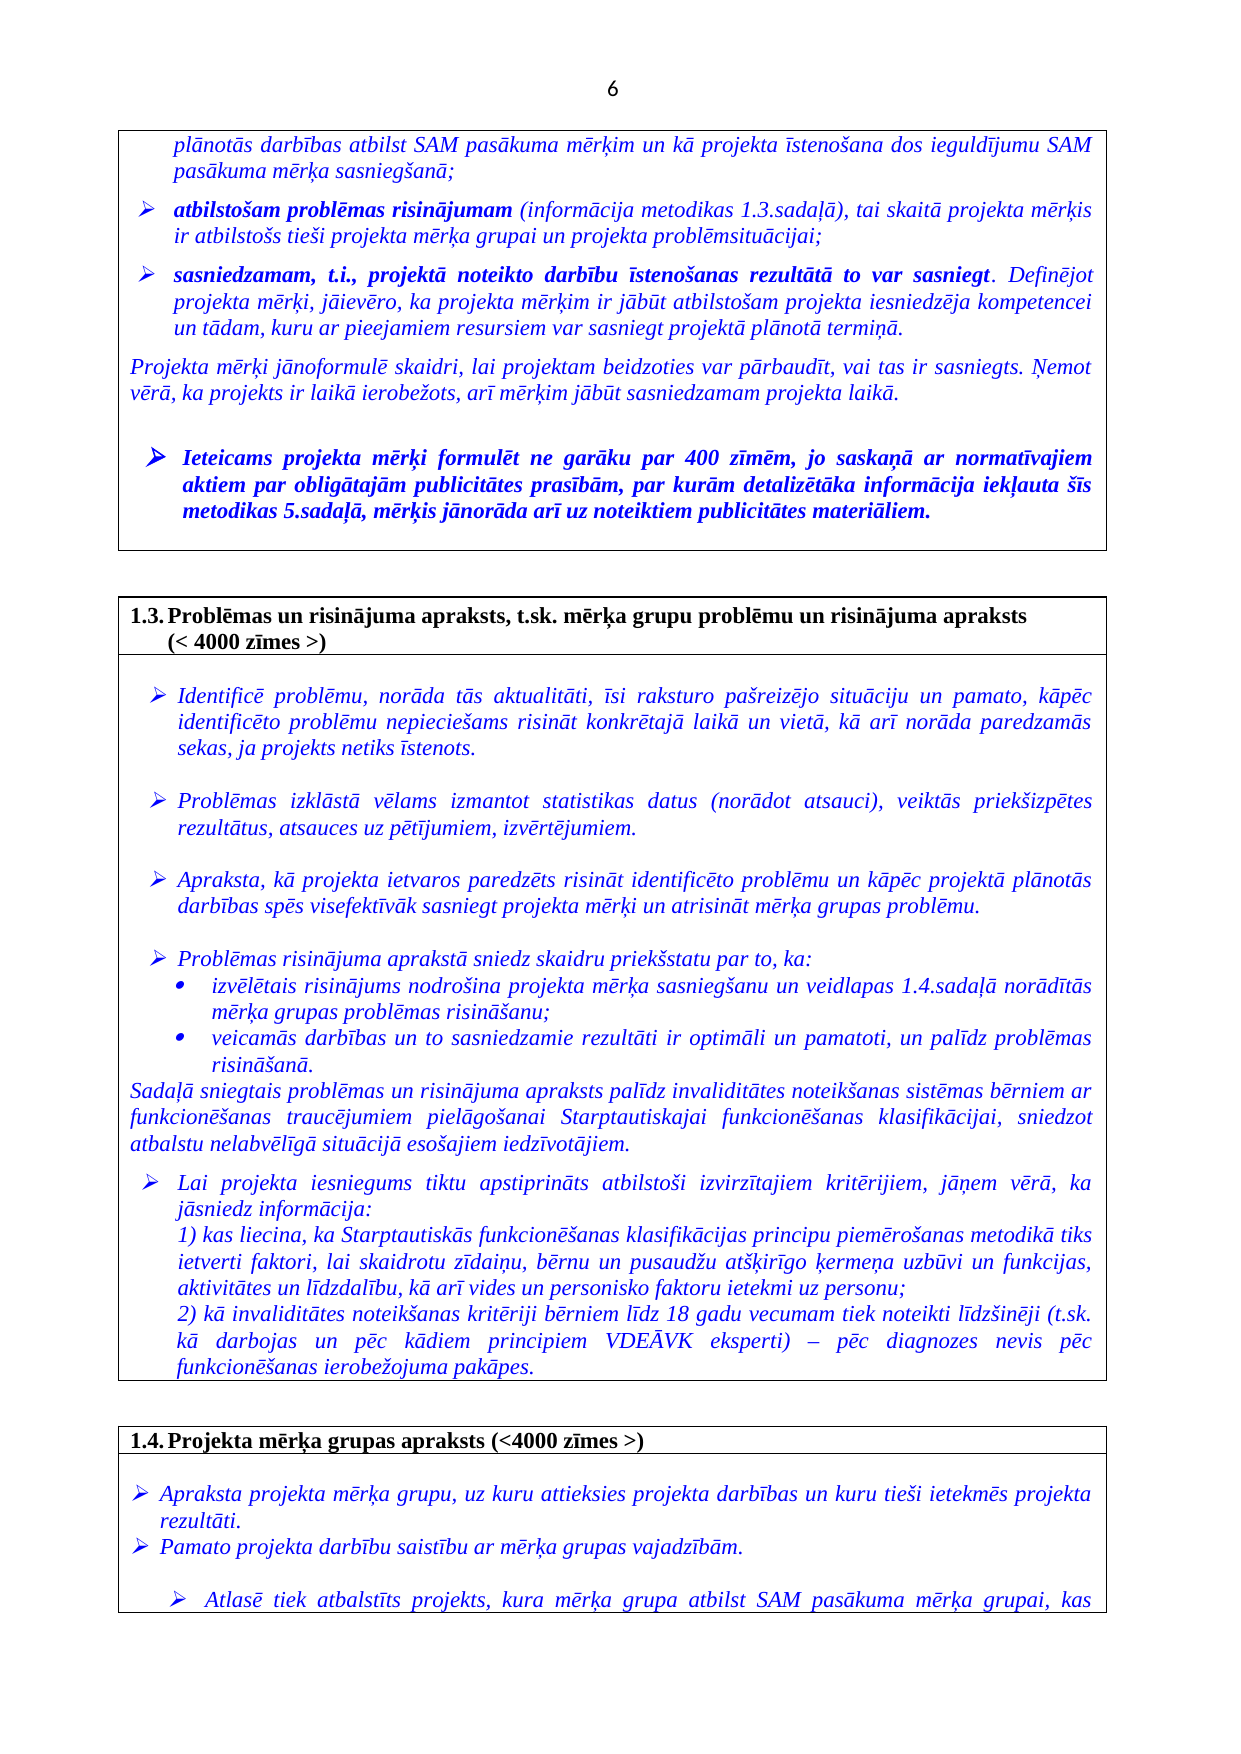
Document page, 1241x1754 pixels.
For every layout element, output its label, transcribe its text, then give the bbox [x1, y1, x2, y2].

table_header Projekta mērķa grupas apraksts (<4000 zīmes >) [119, 1427, 1106, 1453]
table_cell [119, 131, 1106, 550]
table_header Problēmas un risinājuma apraksts, t.sk. mērķa grupu problēmu un risinājuma apraksts (< 4000 zīmes >) [119, 598, 1106, 654]
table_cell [119, 1454, 1106, 1612]
table_cell Identificē problēmu, norāda tās aktualitāti, īsi raksturo pašreizējo situāciju un pamato, kāpēc identificēto problēmu nepieciešams risināt konkrētajā laikā un vietā, kā arī norāda paredzamās sekas, ja projekts netiks īstenots. Problēmas izklāstā vēlams izmantot statistikas datus (norādot atsauci), veiktās priekšizpētes rezultātus, atsauces uz pētījumiem, izvērtējumiem. Apraksta, kā projekta ietvaros paredzēts risināt identificēto problēmu un kāpēc projektā plānotās darbības spēs visefektīvāk sasniegt projekta mērķi un atrisināt mērķa grupas problēmu. Problēmas risinājuma aprakstā sniedz skaidru priekšstatu par to, ka: izvēlētais risinājums nodrošina projekta mērķa sasniegšanu un veidlapas 1.4.sadaļā norādītās mērķa grupas problēmas risināšanu; veicamās darbības un to sasniedzamie rezultāti ir optimāli un pamatoti, un palīdz problēmas risināšanā. Sadaļā sniegtais problēmas un risinājuma apraksts palīdz invaliditātes noteikšanas sistēmas bērniem ar funkcionēšanas traucējumiem pielāgošanai Starptautiskajai funkcionēšanas klasifikācijai, sniedzot atbalstu nelabvēlīgā situācijā esošajiem iedzīvotājiem. Lai projekta iesniegums tiktu apstiprināts atbilstoši izvirzītajiem kritērijiem, jāņem vērā, ka jāsniedz informācija: 1) kas liecina, ka Starptautiskās funkcionēšanas klasifikācijas principu piemērošanas metodikā tiks ietverti faktori, lai skaidrotu zīdaiņu, bērnu un pusaudžu atšķirīgo ķermeņa uzbūvi un funkcijas, aktivitātes un līdzdalību, kā arī vides un personisko faktoru ietekmi uz personu; 2) kā invaliditātes noteikšanas kritēriji bērniem līdz 18 gadu vecumam tiek noteikti līdzšinēji (t.sk. kā darbojas un pēc kādiem principiem VDEĀVK eksperti) – pēc diagnozes nevis pēc funkcionēšanas ierobežojuma pakāpes. [119, 655, 1106, 1379]
